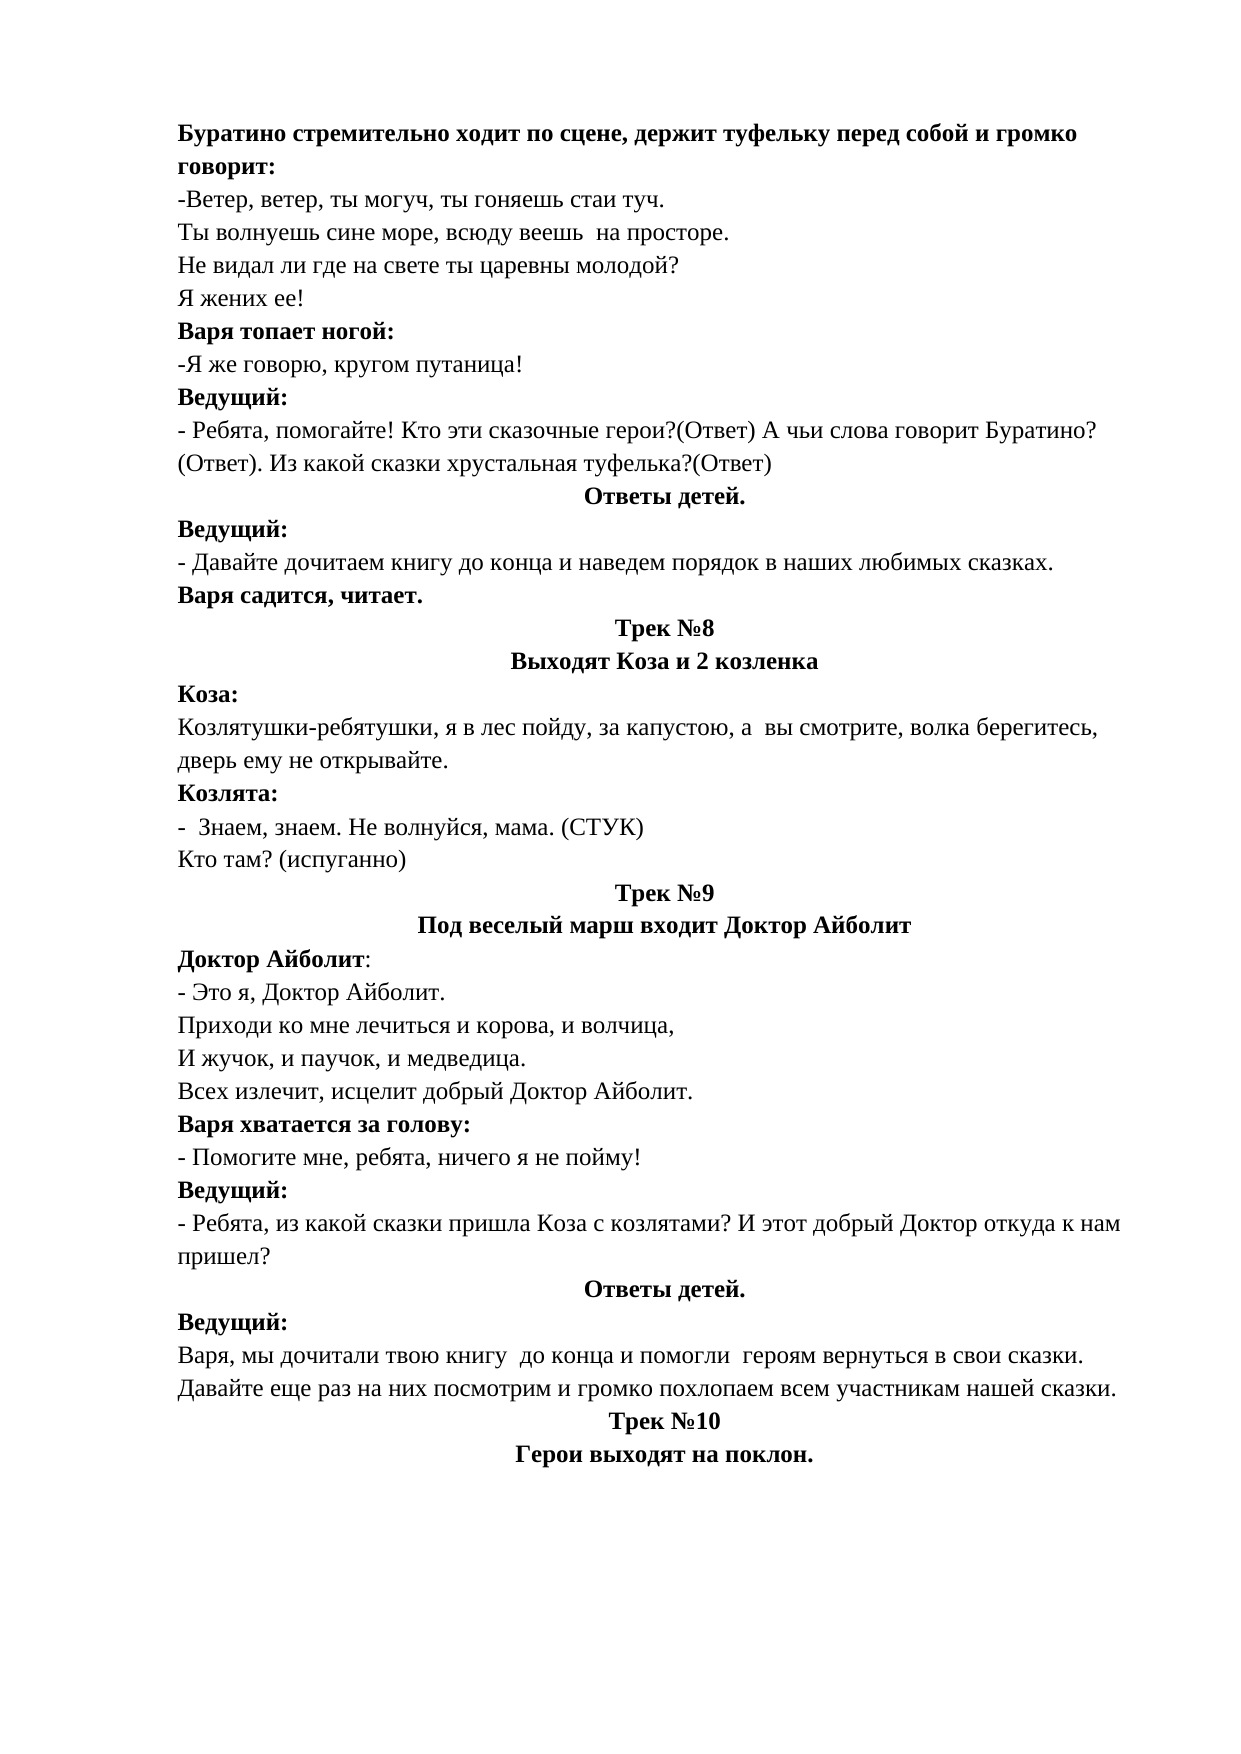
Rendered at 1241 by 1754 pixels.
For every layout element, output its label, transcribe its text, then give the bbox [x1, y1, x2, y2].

text Трек №8 [177, 613, 1152, 642]
text Ответы детей. [177, 481, 1152, 510]
text Ведущий: [177, 514, 1152, 543]
text Ведущий: [177, 1175, 1152, 1203]
text Варя хватается за голову: [177, 1109, 1152, 1137]
text Ведущий: [177, 1307, 1152, 1336]
text Козлята: [177, 778, 1152, 807]
text - Ребята, из какой сказки пришла Коза с козлятами? И этот добрый Доктор откуда к нам пришел? [177, 1208, 1152, 1269]
text Не видал ли где на свете ты царевны молодой? [177, 250, 1152, 279]
text - Ребята, помогайте! Кто эти сказочные герои?(Ответ) А чьи слова говорит Буратино?(Ответ). Из какой сказки хрустальная туфелька?(Ответ) [177, 415, 1152, 477]
text Герои выходят на поклон. [177, 1439, 1152, 1468]
text Козлятушки-ребятушки, я в лес пойду, за капустою, а вы смотрите, волка берегитесь, дверь ему не открывайте. [177, 712, 1152, 774]
text Доктор Айболит: [177, 944, 1152, 972]
text Варя топает ногой: [177, 316, 1152, 345]
text Ответы детей. [177, 1274, 1152, 1303]
text Ведущий: [177, 382, 1152, 411]
text Под веселый марш входит Доктор Айболит [177, 911, 1152, 939]
text Коза: [177, 679, 1152, 708]
text И жучок, и паучок, и медведица. [177, 1043, 1152, 1071]
text Варя садится, читает. [177, 580, 1152, 609]
text -Ветер, ветер, ты могуч, ты гоняешь стаи туч. [177, 184, 1152, 213]
text - Знаем, знаем. Не волнуйся, мама. (СТУК) [177, 812, 1152, 840]
text Выходят Коза и 2 козленка [177, 646, 1152, 675]
text Буратино стремительно ходит по сцене, держит туфельку перед собой и громко говорит: [177, 118, 1152, 180]
text Всех излечит, исцелит добрый Доктор Айболит. [177, 1076, 1152, 1104]
text Трек №10 [177, 1406, 1152, 1435]
text - Давайте дочитаем книгу до конца и наведем порядок в наших любимых сказках. [177, 547, 1152, 576]
text Кто там? (испуганно) [177, 844, 1152, 873]
text - Помогите мне, ребята, ничего я не пойму! [177, 1142, 1152, 1171]
text Я жених ее! [177, 283, 1152, 312]
text Приходи ко мне лечиться и корова, и волчица, [177, 1010, 1152, 1038]
text -Я же говорю, кругом путаница! [177, 349, 1152, 378]
text Ты волнуешь сине море, всюду веешь на просторе. [177, 217, 1152, 246]
text Трек №9 [177, 878, 1152, 906]
text - Это я, Доктор Айболит. [177, 977, 1152, 1005]
text Варя, мы дочитали твою книгу до конца и помогли героям вернуться в свои сказки. Давайте еще раз на них посмотрим и громко похлопаем всем участникам нашей сказки. [177, 1340, 1152, 1402]
